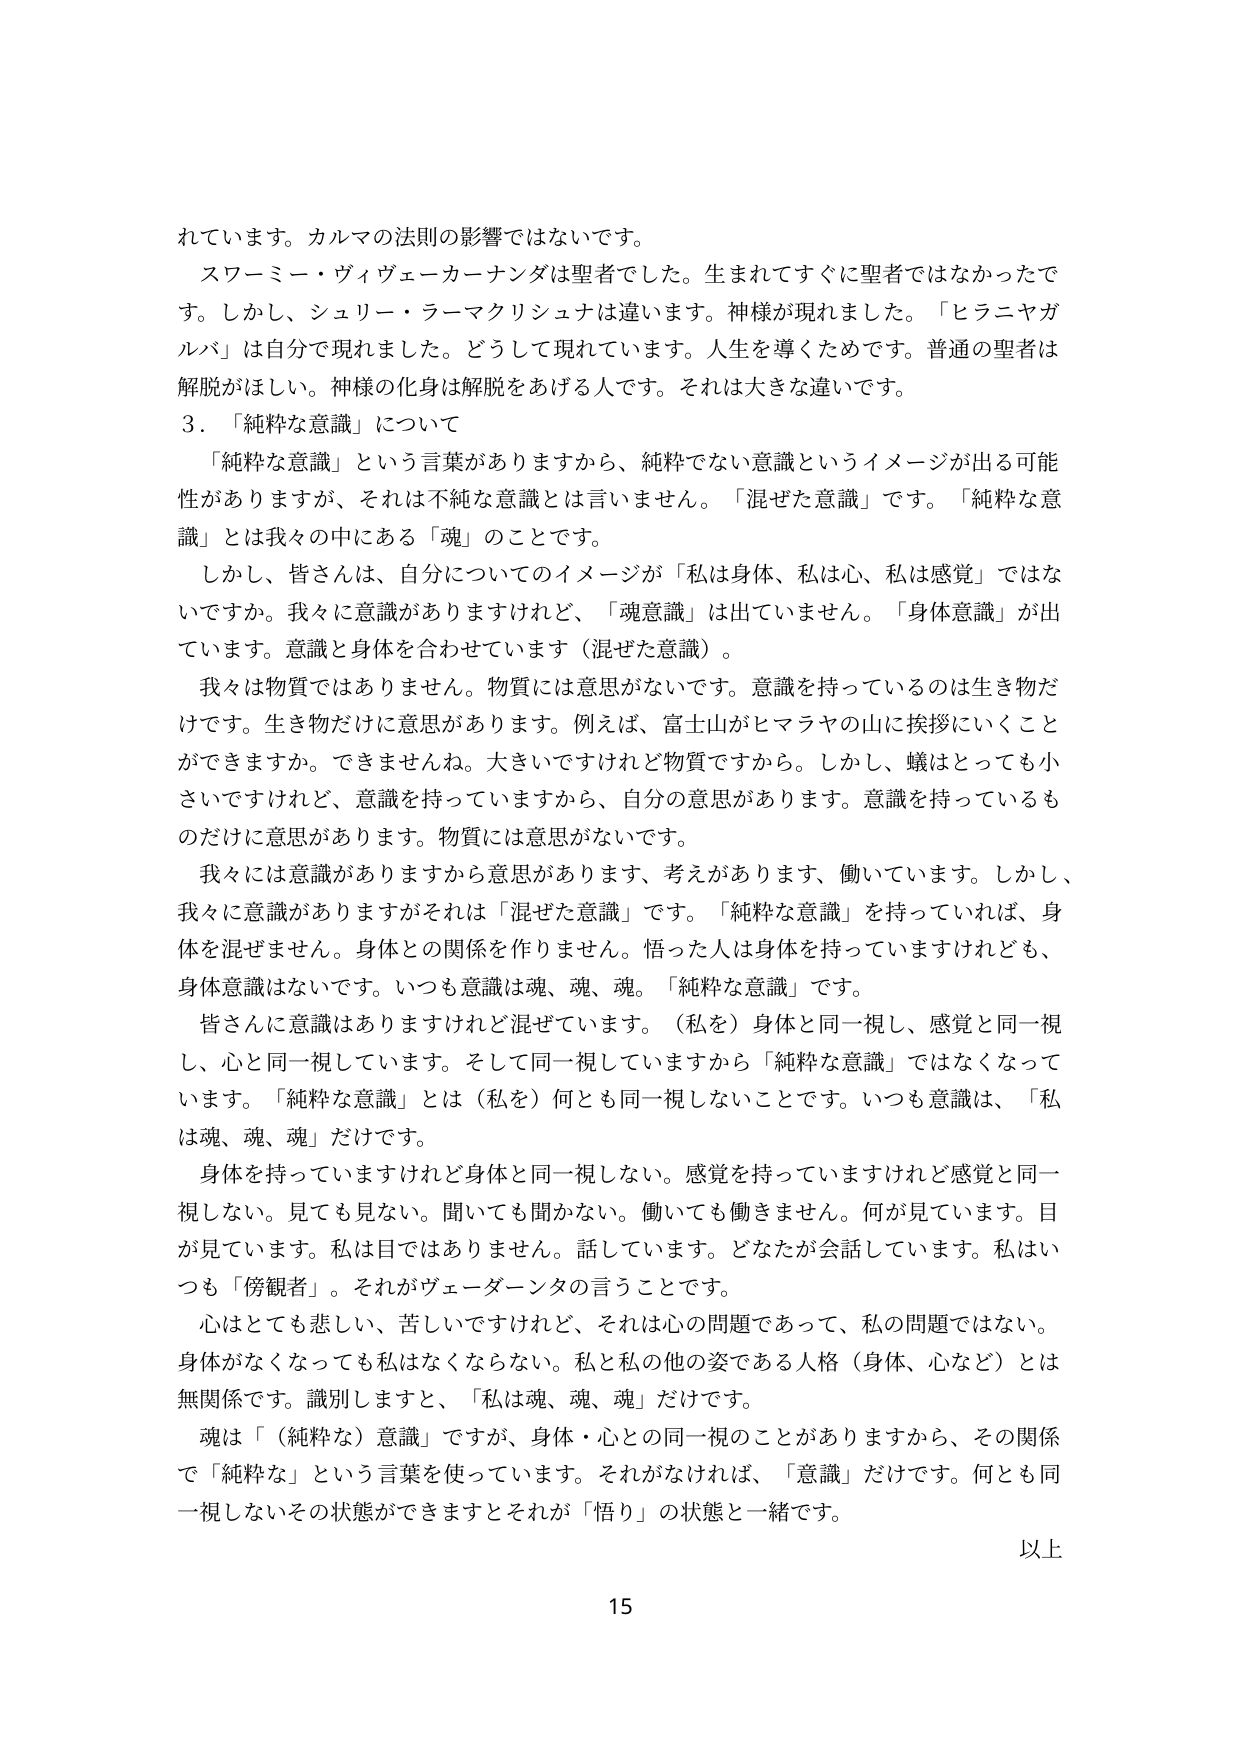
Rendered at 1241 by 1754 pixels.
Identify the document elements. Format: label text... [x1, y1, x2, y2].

text 心はとても悲しい、苦しいですけれど、それは心の問題であって、私の問題ではない。身体がなくなっても私はなくならない。私と私の他の姿である人格（身体、心など）とは無関係です。識別しますと、「私は魂、魂、魂」だけです。 [177, 1304, 1063, 1417]
text 我々は物質ではありません。物質には意思がないです。意識を持っているのは生き物だけです。生き物だけに意思があります。例えば、富士山がヒマラヤの山に挨拶にいくことができますか。できませんね。大きいですけれど物質ですから。しかし、蟻はとっても小さいですけれど、意識を持っていますから、自分の意思があります。意識を持っているものだけに意思があります。物質には意思がないです。 [177, 667, 1063, 854]
text ３．「純粋な意識」について [177, 404, 1063, 442]
text 皆さんに意識はありますけれど混ぜています。（私を）身体と同一視し、感覚と同一視し、心と同一視しています。そして同一視していますから「純粋な意識」ではなくなっています。「純粋な意識」とは（私を）何とも同一視しないことです。いつも意識は、「私は魂、魂、魂」だけです。 [177, 1004, 1063, 1154]
text スワーミー・ヴィヴェーカーナンダは聖者でした。生まれてすぐに聖者ではなかったです。しかし、シュリー・ラーマクリシュナは違います。神様が現れました。「ヒラニヤガルバ」は自分で現れました。どうして現れています。人生を導くためです。普通の聖者は解脱がほしい。神様の化身は解脱をあげる人です。それは大きな違いです。 [177, 254, 1063, 404]
text 「純粋な意識」という言葉がありますから、純粋でない意識というイメージが出る可能性がありますが、それは不純な意識とは言いません。「混ぜた意識」です。「純粋な意識」とは我々の中にある「魂」のことです。 [177, 442, 1063, 554]
text 身体を持っていますけれど身体と同一視しない。感覚を持っていますけれど感覚と同一視しない。見ても見ない。聞いても聞かない。働いても働きません。何が見ています。目が見ています。私は目ではありません。話しています。どなたが会話しています。私はいつも「傍観者」。それがヴェーダーンタの言うことです。 [177, 1154, 1063, 1304]
text 我々には意識がありますから意思があります、考えがあります、働いています。しかし、我々に意識がありますがそれは「混ぜた意識」です。「純粋な意識」を持っていれば、身体を混ぜません。身体との関係を作りません。悟った人は身体を持っていますけれども、身体意識はないです。いつも意識は魂、魂、魂。「純粋な意識」です。 [177, 854, 1063, 1004]
text 魂は「（純粋な）意識」ですが、身体・心との同一視のことがありますから、その関係で「純粋な」という言葉を使っています。それがなければ、「意識」だけです。何とも同一視しないその状態ができますとそれが「悟り」の状態と一緒です。 [177, 1417, 1063, 1529]
text しかし、皆さんは、自分についてのイメージが「私は身体、私は心、私は感覚」ではないですか。我々に意識がありますけれど、「魂意識」は出ていません。「身体意識」が出ています。意識と身体を合わせています（混ぜた意識）。 [177, 554, 1063, 667]
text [177, 217, 1063, 254]
text 以上 [177, 1529, 1063, 1567]
